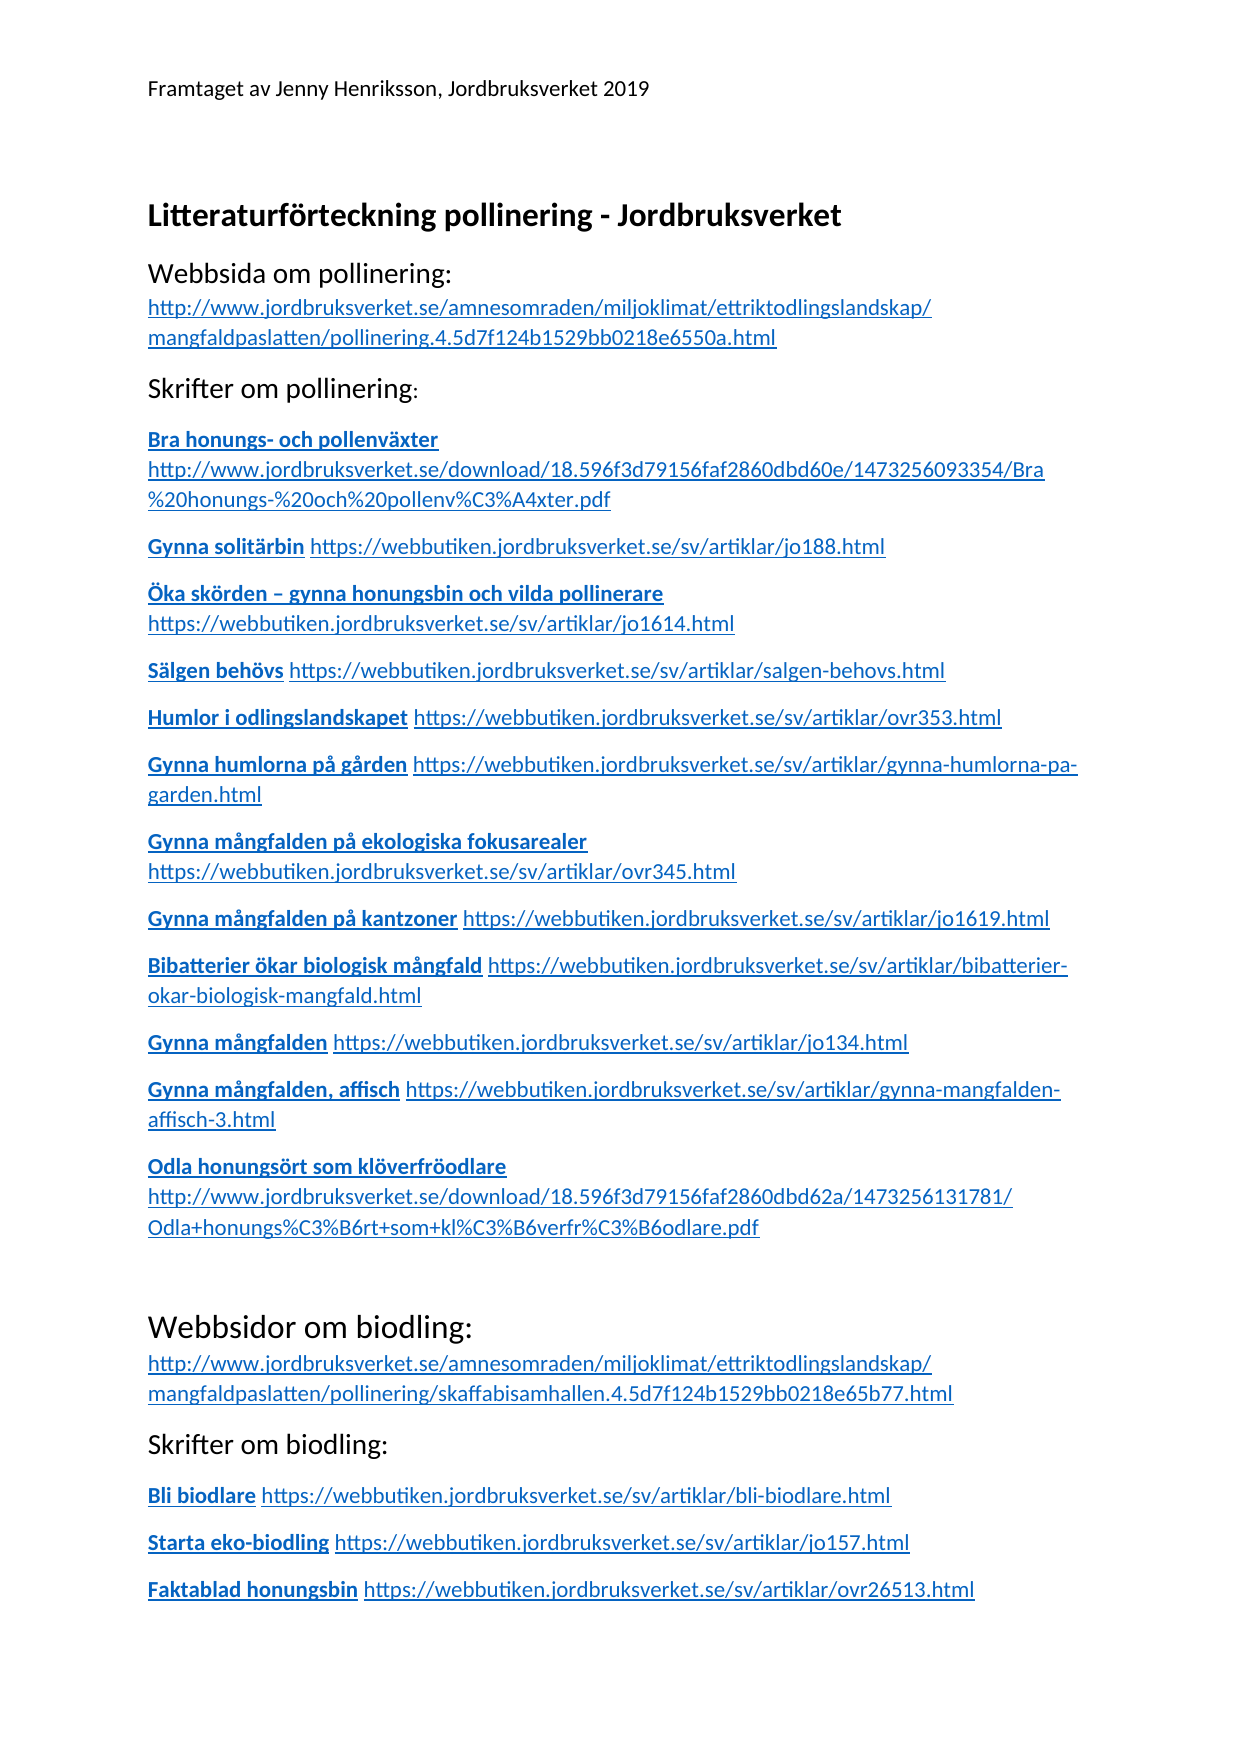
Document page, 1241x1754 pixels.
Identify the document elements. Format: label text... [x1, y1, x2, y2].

text Bra honungs- och pollenväxter http://www.jordbruksverket.se/download/18.596f3d79156faf2860dbd60e/1473256093354/Bra%20honungs-%20och%20pollenv%C3%A4xter.pdf [148, 425, 1093, 513]
text Gynna mångfalden https://webbutiken.jordbruksverket.se/sv/artiklar/jo134.html [148, 1028, 1093, 1056]
text Humlor i odlingslandskapet https://webbutiken.jordbruksverket.se/sv/artiklar/ovr353.html [148, 703, 1093, 731]
text Sälgen behövs https://webbutiken.jordbruksverket.se/sv/artiklar/salgen-behovs.html [148, 656, 1093, 684]
text Litteraturförteckning pollinering - Jordbruksverket [148, 194, 1093, 235]
text Gynna solitärbin https://webbutiken.jordbruksverket.se/sv/artiklar/jo188.html [148, 532, 1093, 560]
text Webbsida om pollinering: http://www.jordbruksverket.se/amnesomraden/miljoklimat/ettriktodlingslandskap/mangfaldpaslatten/pollinering.4.5d7f124b1529bb0218e6550a.html [148, 255, 1093, 351]
text Gynna mångfalden på kantzoner https://webbutiken.jordbruksverket.se/sv/artiklar/jo1619.html [148, 904, 1093, 932]
text Bli biodlare https://webbutiken.jordbruksverket.se/sv/artiklar/bli-biodlare.html [148, 1481, 1093, 1509]
text Webbsidor om biodling: http://www.jordbruksverket.se/amnesomraden/miljoklimat/ettriktodlingslandskap/mangfaldpaslatten/pollinering/skaffabisamhallen.4.5d7f124b1529bb0218e65b77.html [148, 1306, 1093, 1407]
text Odla honungsört som klöverfröodlare http://www.jordbruksverket.se/download/18.596f3d79156faf2860dbd62a/1473256131781/Odla+honungs%C3%B6rt+som+kl%C3%B6verfr%C3%B6odlare.pdf [148, 1152, 1093, 1241]
text Gynna humlorna på gården https://webbutiken.jordbruksverket.se/sv/artiklar/gynna-humlorna-pa-garden.html [148, 750, 1093, 808]
text Öka skörden – gynna honungsbin och vilda pollinerare https://webbutiken.jordbruksverket.se/sv/artiklar/jo1614.html [148, 579, 1093, 637]
text Gynna mångfalden på ekologiska fokusarealer https://webbutiken.jordbruksverket.se/sv/artiklar/ovr345.html [148, 827, 1093, 885]
text Gynna mångfalden, affisch https://webbutiken.jordbruksverket.se/sv/artiklar/gynna-mangfalden-affisch-3.html [148, 1075, 1093, 1133]
text Skrifter om biodling: [148, 1426, 1093, 1462]
text Starta eko-biodling https://webbutiken.jordbruksverket.se/sv/artiklar/jo157.html [148, 1528, 1093, 1556]
text Bibatterier ökar biologisk mångfald https://webbutiken.jordbruksverket.se/sv/artiklar/bibatterier-okar-biologisk-mangfald.html [148, 951, 1093, 1009]
text Faktablad honungsbin https://webbutiken.jordbruksverket.se/sv/artiklar/ovr26513.html [148, 1575, 1093, 1603]
text Skrifter om pollinering: [148, 370, 1093, 406]
